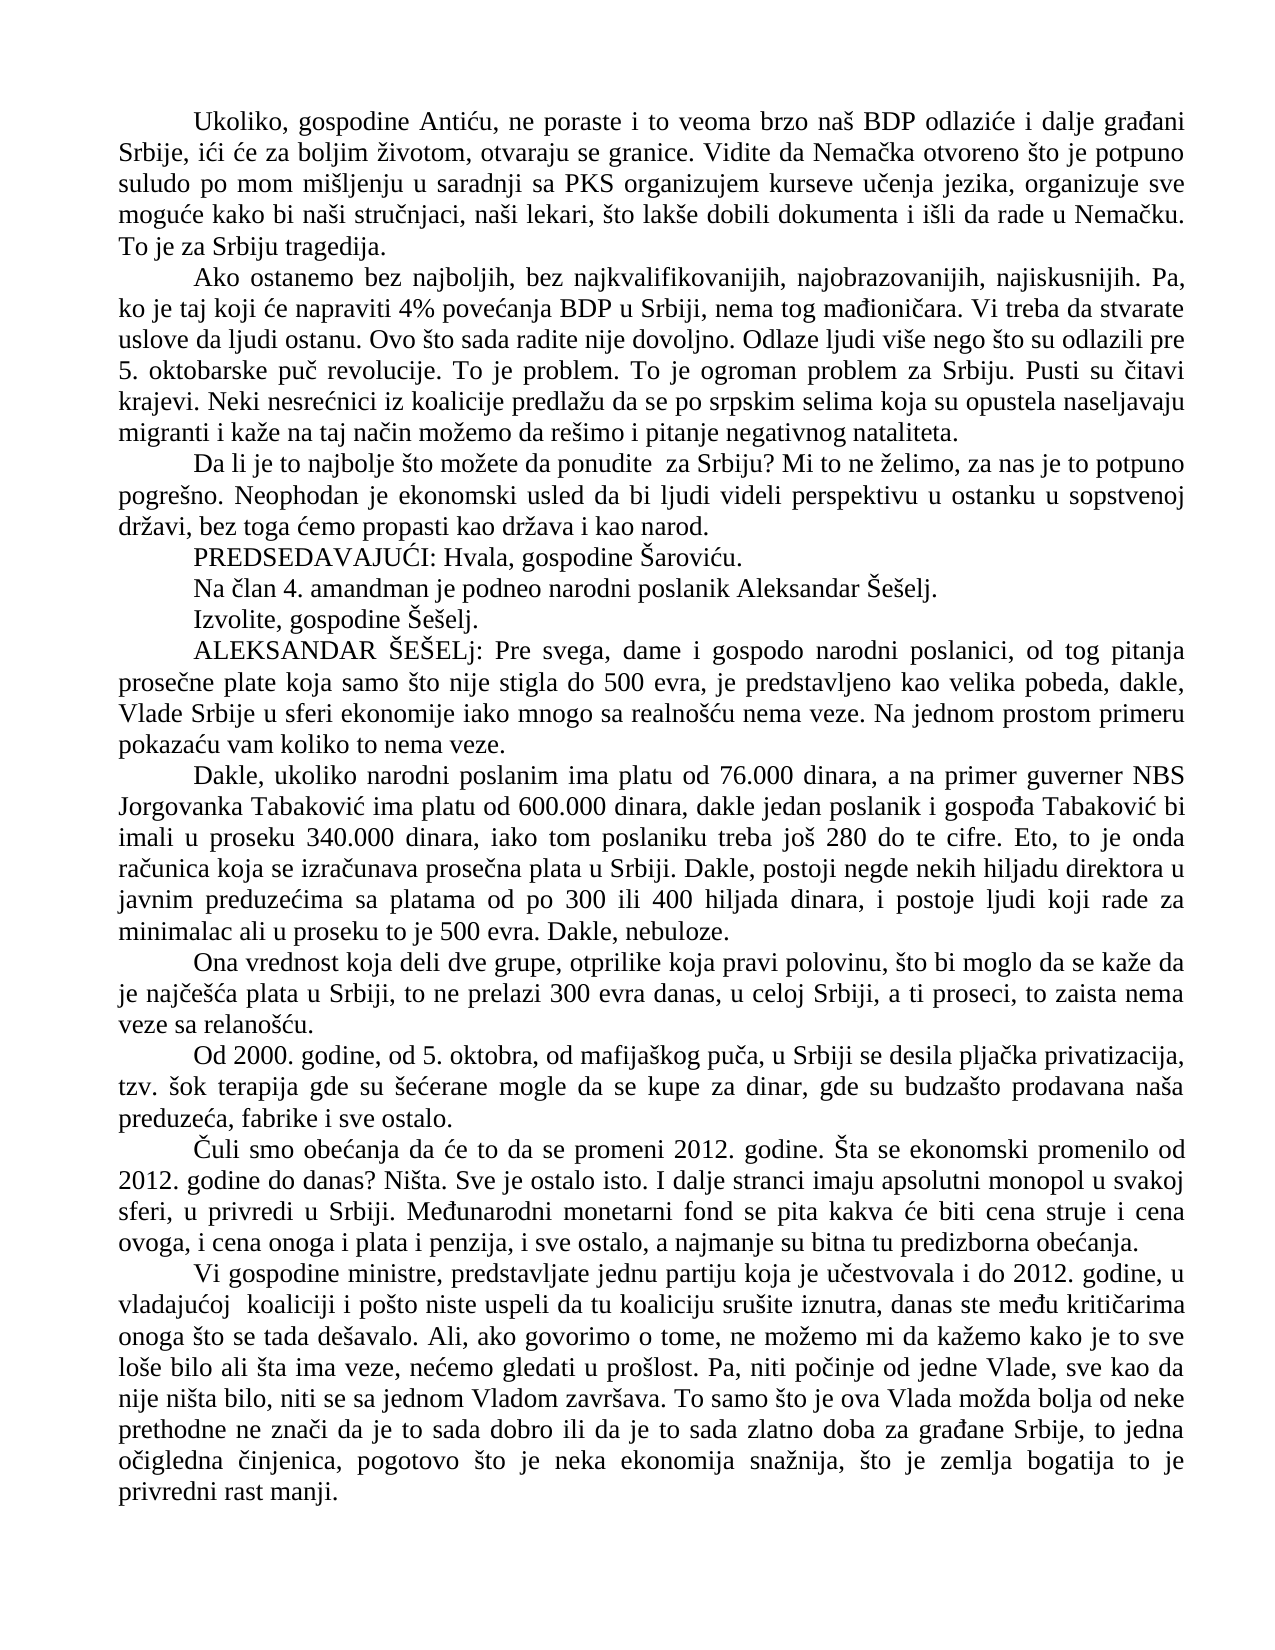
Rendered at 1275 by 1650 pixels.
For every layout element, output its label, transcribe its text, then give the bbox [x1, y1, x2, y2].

text Ukoliko, gospodine Antiću, ne poraste i to veoma brzo naš BDP odlaziće i dalje građani Srbije, ići će za boljim životom, otvaraju se granice. Vidite da Nemačka otvoreno što je potpuno suludo po mom mišljenju u saradnji sa PKS organizujem kurseve učenja jezika, organizuje sve moguće kako bi naši stručnjaci, naši lekari, što lakše dobili dokumenta i išli da rade u Nemačku. To je za Srbiju tragedija. [118, 105, 1186, 261]
text Na član 4. amandman je podneo narodni poslanik Aleksandar Šešelj. [118, 572, 1186, 603]
text Izvolite, gospodine Šešelj. [118, 603, 1186, 634]
text Čuli smo obećanja da će to da se promeni 2012. godine. Šta se ekonomski promenilo od 2012. godine do danas? Ništa. Sve je ostalo isto. I dalje stranci imaju apsolutni monopol u svakoj sferi, u privredi u Srbiji. Međunarodni monetarni fond se pita kakva će biti cena struje i cena ovoga, i cena onoga i plata i penzija, i sve ostalo, a najmanje su bitna tu predizborna obećanja. [118, 1133, 1186, 1257]
text Ako ostanemo bez najboljih, bez najkvalifikovanijih, najobrazovanijih, najiskusnijih. Pa, ko je taj koji će napraviti 4% povećanja BDP u Srbiji, nema tog mađioničara. Vi treba da stvarate uslove da ljudi ostanu. Ovo što sada radite nije dovoljno. Odlaze ljudi više nego što su odlazili pre 5. oktobarske puč revolucije. To je problem. To je ogroman problem za Srbiju. Pusti su čitavi krajevi. Neki nesrećnici iz koalicije predlažu da se po srpskim selima koja su opustela naseljavaju migranti i kaže na taj način možemo da rešimo i pitanje negativnog nataliteta. [118, 261, 1186, 448]
text Da li je to najbolje što možete da ponudite za Srbiju? Mi to ne želimo, za nas je to potpuno pogrešno. Neophodan je ekonomski usled da bi ljudi videli perspektivu u ostanku u sopstvenoj državi, bez toga ćemo propasti kao država i kao narod. [118, 448, 1186, 541]
text ALEKSANDAR ŠEŠELj: Pre svega, dame i gospodo narodni poslanici, od tog pitanja prosečne plate koja samo što nije stigla do 500 evra, je predstavljeno kao velika pobeda, dakle, Vlade Srbije u sferi ekonomije iako mnogo sa realnošću nema veze. Na jednom prostom primeru pokazaću vam koliko to nema veze. [118, 634, 1186, 759]
text Dakle, ukoliko narodni poslanim ima platu od 76.000 dinara, a na primer guverner NBS Jorgovanka Tabaković ima platu od 600.000 dinara, dakle jedan poslanik i gospođa Tabaković bi imali u proseku 340.000 dinara, iako tom poslaniku treba još 280 do te cifre. Eto, to je onda računica koja se izračunava prosečna plata u Srbiji. Dakle, postoji negde nekih hiljadu direktora u javnim preduzećima sa platama od po 300 ili 400 hiljada dinara, i postoje ljudi koji rade za minimalac ali u proseku to je 500 evra. Dakle, nebuloze. [118, 759, 1186, 946]
text Od 2000. godine, od 5. oktobra, od mafijaškog puča, u Srbiji se desila pljačka privatizacija, tzv. šok terapija gde su šećerane mogle da se kupe za dinar, gde su budzašto prodavana naša preduzeća, fabrike i sve ostalo. [118, 1039, 1186, 1133]
text Ona vrednost koja deli dve grupe, otprilike koja pravi polovinu, što bi moglo da se kaže da je najčešća plata u Srbiji, to ne prelazi 300 evra danas, u celoj Srbiji, a ti proseci, to zaista nema veze sa relanošću. [118, 946, 1186, 1039]
text Vi gospodine ministre, predstavljate jednu partiju koja je učestvovala i do 2012. godine, u vladajućoj koaliciji i pošto niste uspeli da tu koaliciju srušite iznutra, danas ste među kritičarima onoga što se tada dešavalo. Ali, ako govorimo o tome, ne možemo mi da kažemo kako je to sve loše bilo ali šta ima veze, nećemo gledati u prošlost. Pa, niti počinje od jedne Vlade, sve kao da nije ništa bilo, niti se sa jednom Vladom završava. To samo što je ova Vlada možda bolja od neke prethodne ne znači da je to sada dobro ili da je to sada zlatno doba za građane Srbije, to jedna očigledna činjenica, pogotovo što je neka ekonomija snažnija, što je zemlja bogatija to je privredni rast manji. [118, 1257, 1186, 1507]
text PREDSEDAVAJUĆI: Hvala, gospodine Šaroviću. [118, 541, 1186, 572]
